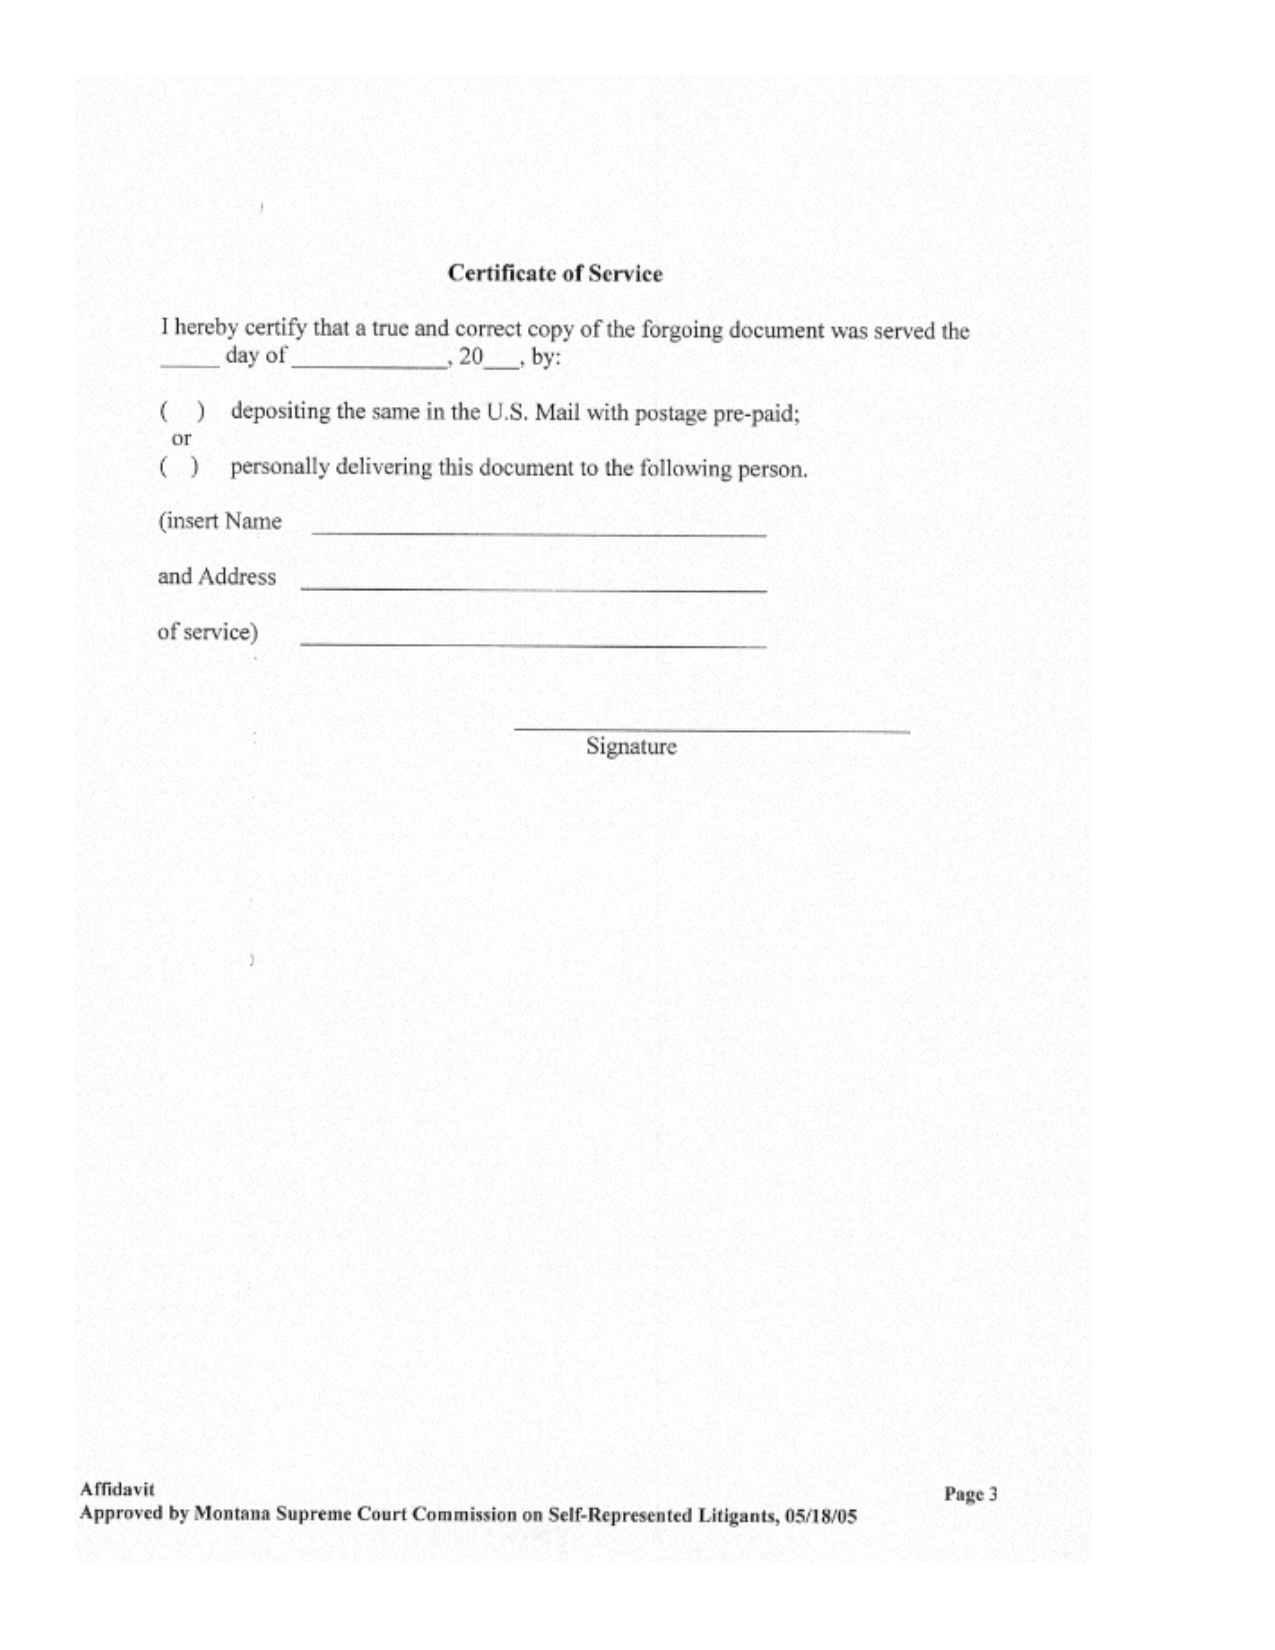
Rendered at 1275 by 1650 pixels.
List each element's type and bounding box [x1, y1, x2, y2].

picture [75, 75, 1092, 1562]
